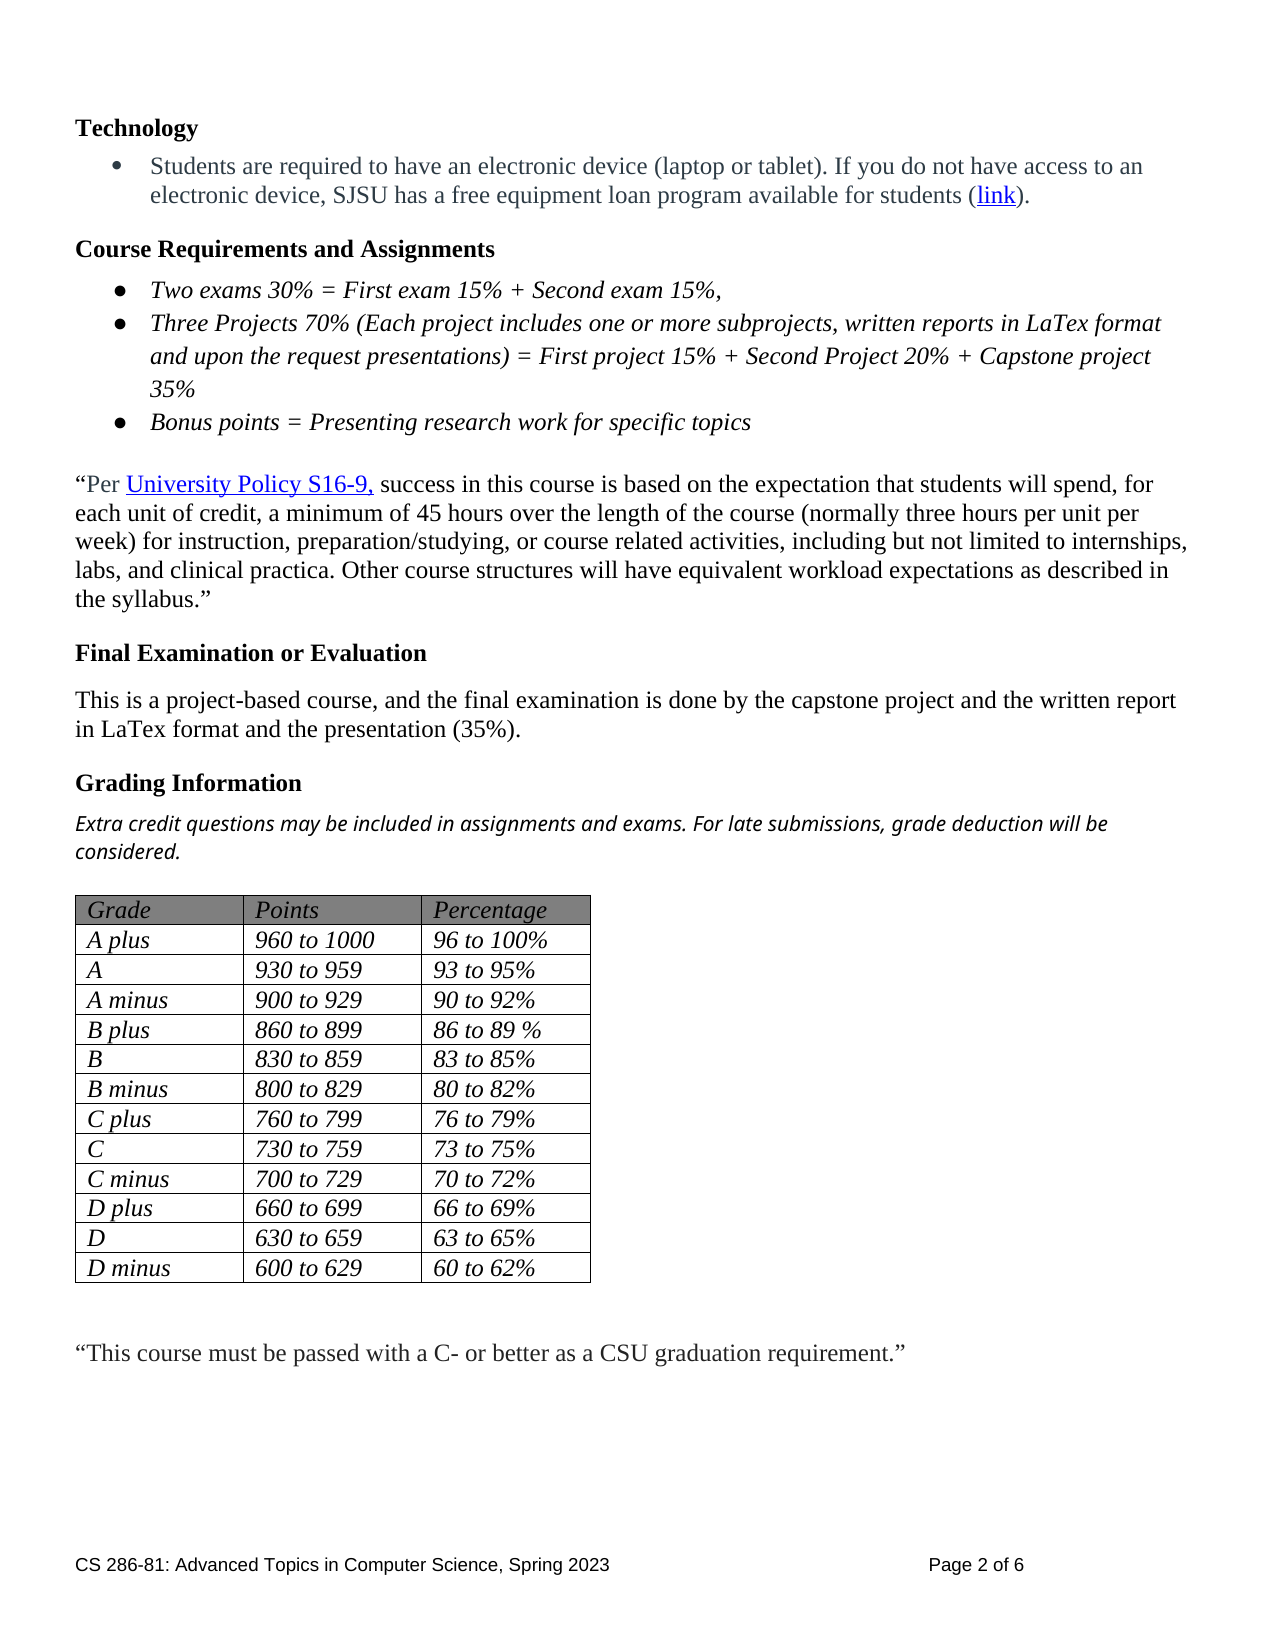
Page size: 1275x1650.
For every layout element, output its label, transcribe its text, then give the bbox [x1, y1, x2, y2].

subtitle Grading Information [75, 768, 1200, 796]
table_header Percentage [422, 896, 590, 924]
table_cell D plus [76, 1194, 243, 1222]
text This is a project-based course, and the final examination is done by the capstone project and the written report in LaTex format and the presentation (35%). [75, 685, 1200, 743]
table_cell B plus [76, 1015, 243, 1043]
table_cell D minus [76, 1253, 243, 1282]
table_cell C minus [76, 1164, 243, 1192]
table_cell 86 to 89 % [422, 1015, 590, 1043]
table_cell 80 to 82% [422, 1074, 590, 1103]
table_cell B minus [76, 1074, 243, 1103]
list Three Projects 70% (Each project includes one or more subprojects, written reports in LaTex format and upon the request presentations) = First project 15% + Second Project 20% + Capstone project 35% [112, 308, 1200, 403]
table_cell 600 to 629 [244, 1253, 421, 1282]
table_cell 700 to 729 [244, 1164, 421, 1192]
subtitle Final Examination or Evaluation [75, 638, 1200, 666]
table_cell 70 to 72% [422, 1164, 590, 1192]
table_cell 90 to 92% [422, 985, 590, 1014]
table_cell 830 to 859 [244, 1045, 421, 1073]
table_cell 83 to 85% [422, 1045, 590, 1073]
table_cell C plus [76, 1104, 243, 1133]
list Two exams 30% = First exam 15% + Second exam 15%, [112, 275, 1200, 304]
table_cell 660 to 699 [244, 1194, 421, 1222]
table_cell 900 to 929 [244, 985, 421, 1014]
table_cell C [76, 1134, 243, 1163]
list Students are required to have an electronic device (laptop or tablet). If you do not have access to an electronic device, SJSU has a free equipment loan program available for students (link). [112, 151, 1200, 209]
table_cell 930 to 959 [244, 955, 421, 984]
table_cell 96 to 100% [422, 925, 590, 954]
table_cell 63 to 65% [422, 1223, 590, 1252]
list Bonus points = Presenting research work for specific topics [112, 407, 1200, 436]
table_header Points [244, 896, 421, 924]
table_cell 860 to 899 [244, 1015, 421, 1043]
table_cell A plus [76, 925, 243, 954]
subtitle Course Requirements and Assignments [75, 234, 1200, 262]
table_cell 73 to 75% [422, 1134, 590, 1163]
table_cell 93 to 95% [422, 955, 590, 984]
table_header Grade [76, 896, 243, 924]
table_cell 960 to 1000 [244, 925, 421, 954]
table_cell 60 to 62% [422, 1253, 590, 1282]
table_cell D [76, 1223, 243, 1252]
table_cell 800 to 829 [244, 1074, 421, 1103]
table_cell 760 to 799 [244, 1104, 421, 1133]
table_cell 730 to 759 [244, 1134, 421, 1163]
table_cell A [76, 955, 243, 984]
table_cell 630 to 659 [244, 1223, 421, 1252]
table_cell A minus [76, 985, 243, 1014]
text Extra credit questions may be included in assignments and exams. For late submissions, grade deduction will be considered. [75, 809, 1200, 866]
subtitle Technology [75, 113, 1200, 142]
table_cell B [76, 1045, 243, 1073]
table_cell 76 to 79% [422, 1104, 590, 1133]
table_cell 66 to 69% [422, 1194, 590, 1222]
text “This course must be passed with a C- or better as a CSU graduation requirement.” [75, 1338, 1200, 1366]
text “Per University Policy S16-9, success in this course is based on the expectation that students will spend, for each unit of credit, a minimum of 45 hours over the length of the course (normally three hours per unit per week) for instruction, preparation/studying, or course related activities, including but not limited to internships, labs, and clinical practica. Other course structures will have equivalent workload expectations as described in the syllabus.” [75, 469, 1200, 613]
